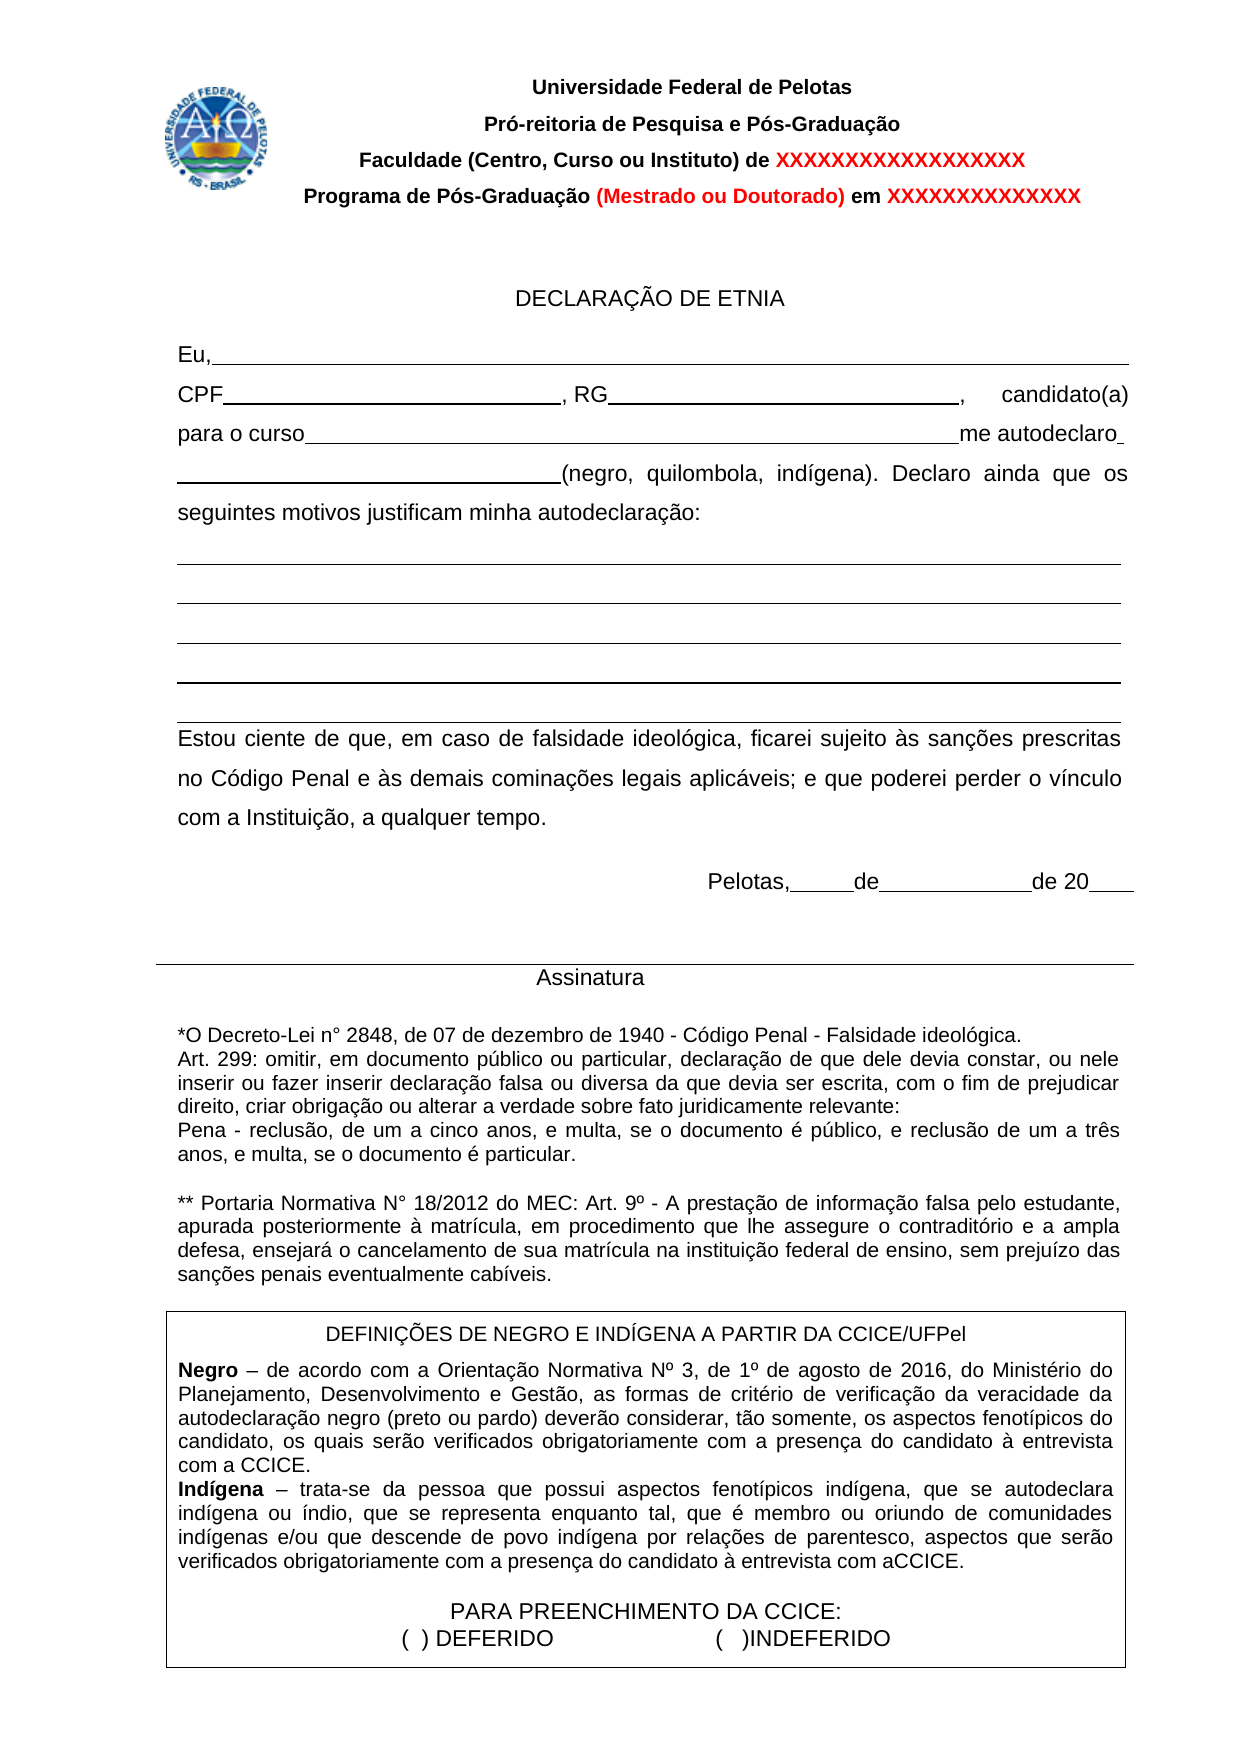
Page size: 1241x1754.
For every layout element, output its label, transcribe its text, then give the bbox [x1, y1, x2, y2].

text Art. 299: omitir, em documento público ou particular, declaração de que dele devia constar, ou nele inserir ou fazer inserir declaração falsa ou diversa da que devia ser escrita, com o fim de prejudicar direito, criar obrigação ou alterar a verdade sobre fato juridicamente relevante: [177, 1046, 1121, 1118]
text ** Portaria Normativa N° 18/2012 do MEC: Art. 9º - A prestação de informação falsa pelo estudante, apurada posteriormente à matrícula, em procedimento que lhe assegure o contraditório e a ampla defesa, ensejará o cancelamento de sua matrícula na instituição federal de ensino, sem prejuízo das sanções penais eventualmente cabíveis. [177, 1190, 1122, 1286]
text Pena - reclusão, de um a cinco anos, e multa, se o documento é público, e reclusão de um a três anos, e multa, se o documento é particular. [177, 1118, 1123, 1166]
table_cell Assinatura [156, 965, 1134, 990]
text DECLARAÇÃO DE ETNIA [513, 286, 787, 312]
picture [165, 87, 268, 190]
text Estou ciente de que, em caso de falsidade ideológica, ficarei sujeito às sanções prescritas no Código Penal e às demais cominações legais aplicáveis; e que poderei perder o vínculo com a Instituição, a qualquer tempo. [177, 725, 1122, 831]
text *O Decreto-Lei n° 2848, de 07 de dezembro de 1940 - Código Penal - Falsidade ideológica. [177, 1022, 1144, 1046]
text Eu, CPF , RG , candidato(a) para o curso me autodeclaro (negro, quilombola, indígena). Declaro ainda que os seguintes motivos justificam minha autodeclaração: [177, 341, 1129, 525]
table_header Pelotas, de de 20 [156, 871, 1134, 964]
